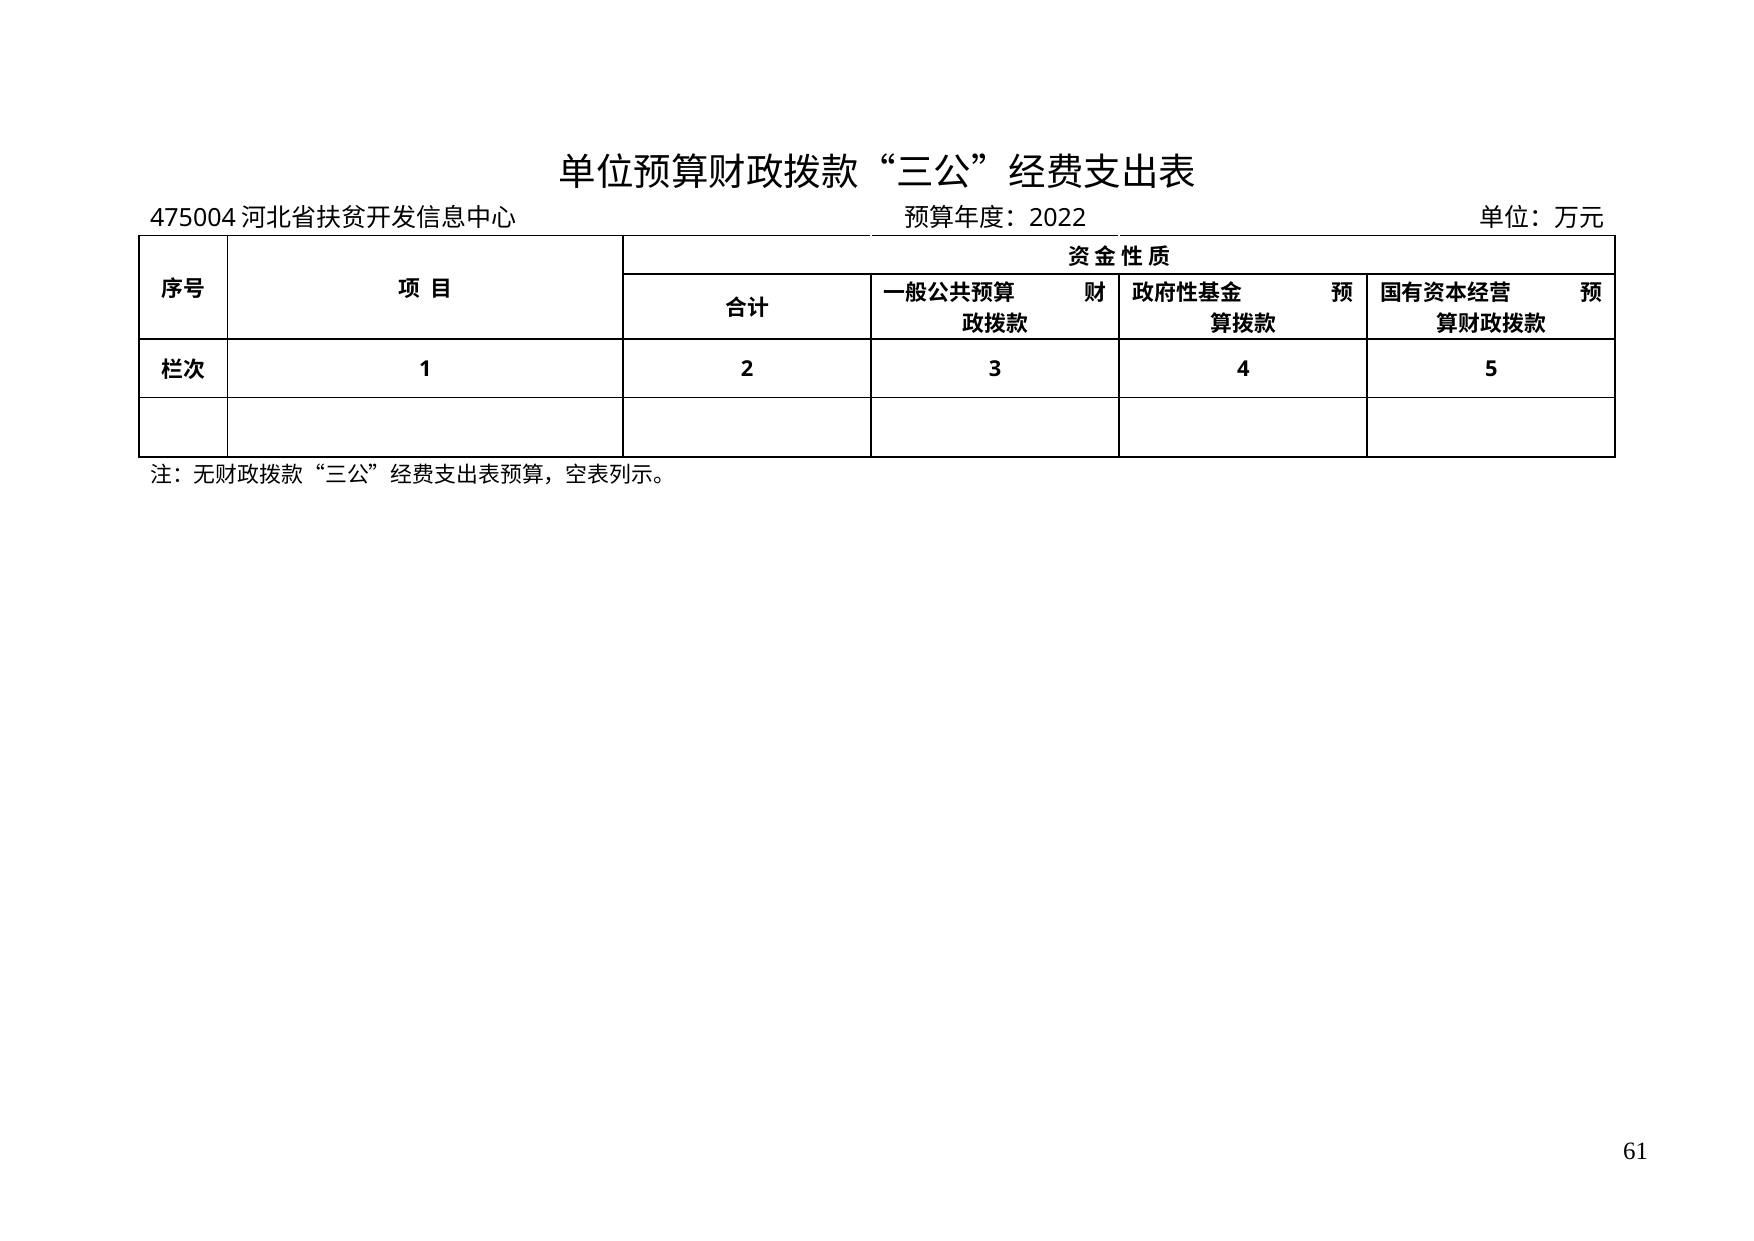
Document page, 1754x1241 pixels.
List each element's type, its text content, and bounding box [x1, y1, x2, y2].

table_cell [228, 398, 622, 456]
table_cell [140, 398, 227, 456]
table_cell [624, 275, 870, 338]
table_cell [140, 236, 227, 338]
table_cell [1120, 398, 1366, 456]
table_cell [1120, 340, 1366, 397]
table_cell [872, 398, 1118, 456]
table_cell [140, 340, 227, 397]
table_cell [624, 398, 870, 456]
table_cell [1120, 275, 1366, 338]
text 注：无财政拨款“三公”经费支出表预算，空表列示。 [106, 457, 1648, 489]
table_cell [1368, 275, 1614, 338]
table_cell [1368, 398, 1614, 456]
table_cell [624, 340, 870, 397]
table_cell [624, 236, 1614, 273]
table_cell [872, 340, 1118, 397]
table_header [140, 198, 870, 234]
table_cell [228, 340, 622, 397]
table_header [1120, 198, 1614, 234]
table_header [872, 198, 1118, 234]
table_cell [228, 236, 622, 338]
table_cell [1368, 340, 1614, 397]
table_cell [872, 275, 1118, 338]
text 单位预算财政拨款“三公”经费支出表 [106, 142, 1648, 196]
